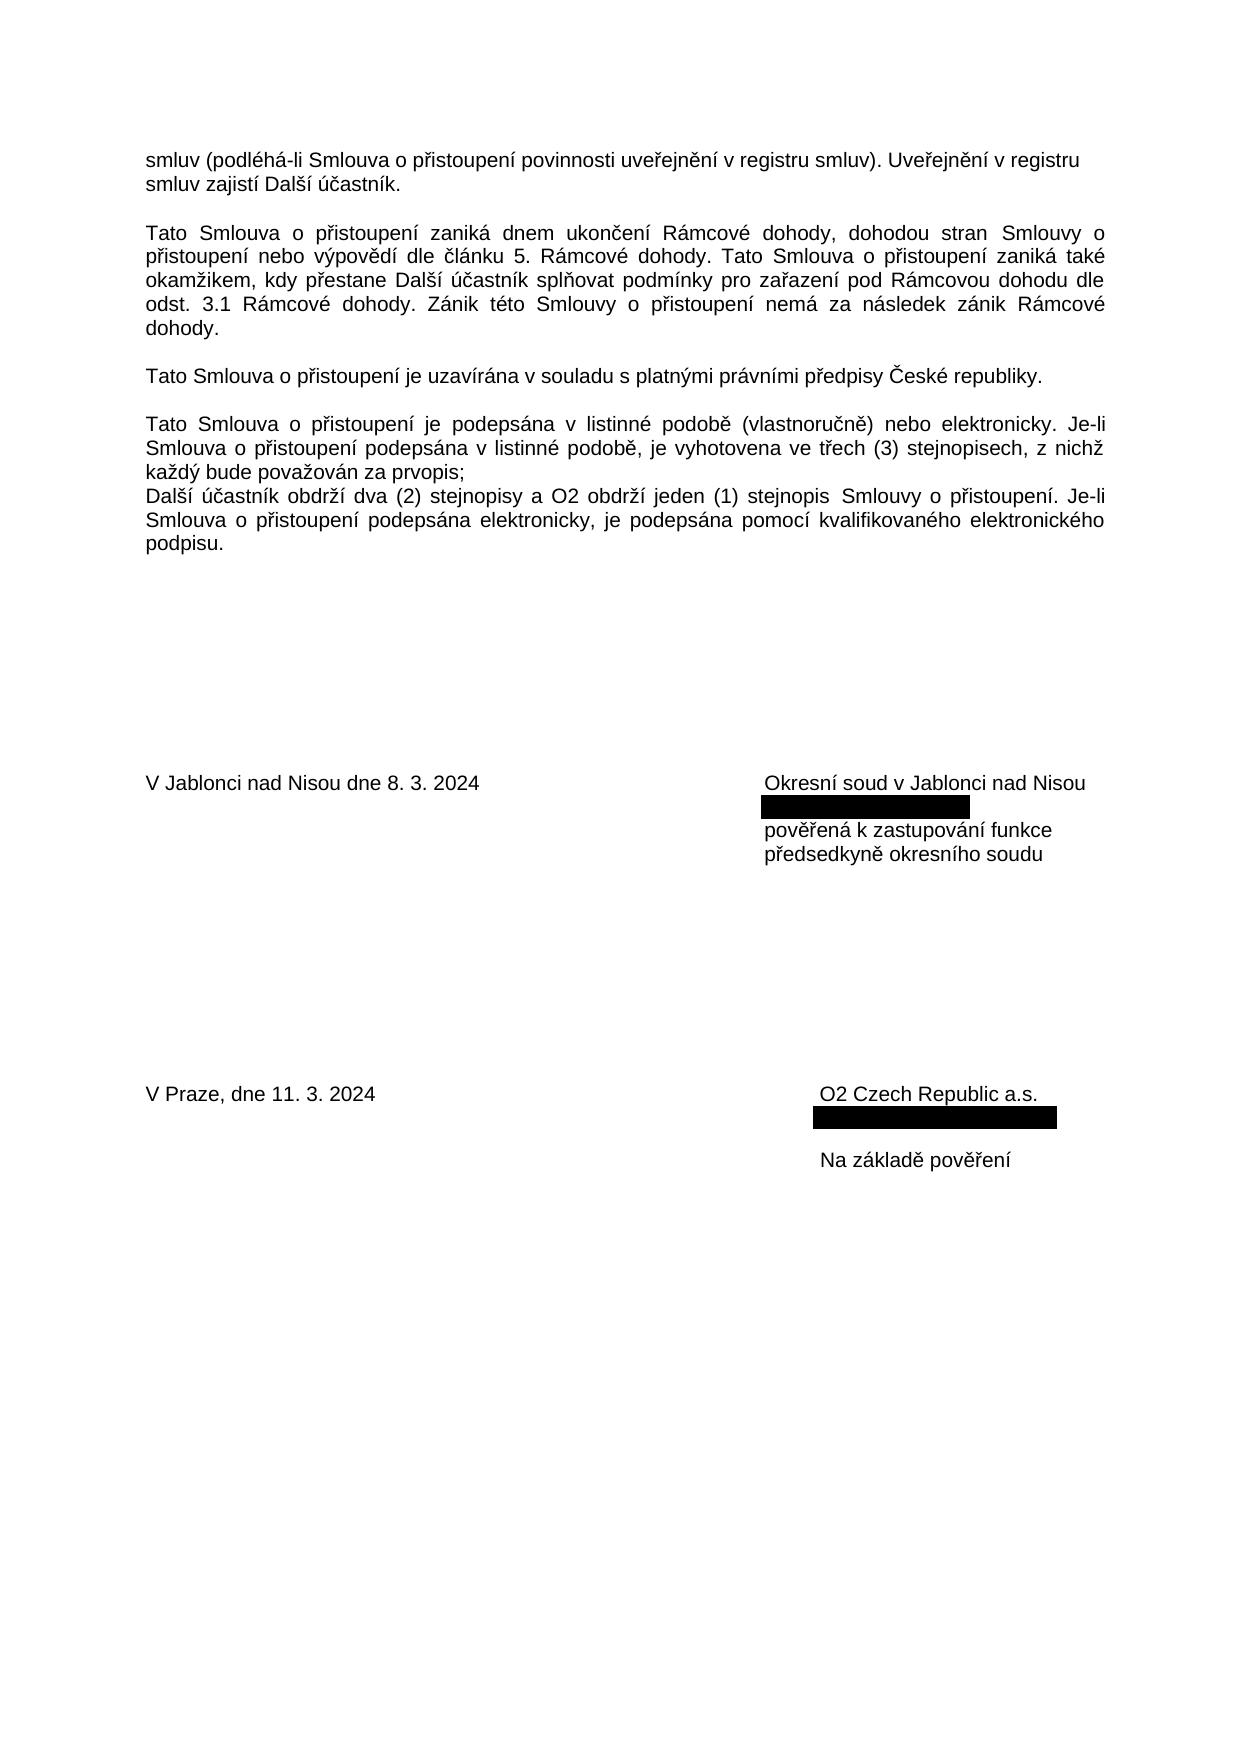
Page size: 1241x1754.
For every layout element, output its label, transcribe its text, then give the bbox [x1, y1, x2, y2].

text Tato Smlouva o přistoupení je uzavírána v souladu s platnými právními předpisy České republiky. [145, 365, 1188, 388]
text pověřená k zastupování funkce předsedkyně okresního soudu [735, 818, 1102, 866]
text Tato Smlouva o přistoupení zaniká dnem ukončení Rámcové dohody, dohodou stran Smlouvy o přistoupení nebo výpovědí dle článku 5. Rámcové dohody. Tato Smlouva o přistoupení zaniká také okamžikem, kdy přestane Další účastník splňovat podmínky pro zařazení pod Rámcovou dohodu dle odst. 3.1 Rámcové dohody. Zánik této Smlouvy o přistoupení nemá za následek zánik Rámcové dohody. [145, 221, 1106, 340]
text smluv (podléhá-li Smlouva o přistoupení povinnosti uveřejnění v registru smluv). Uveřejnění v registru smluv zajistí Další účastník. [145, 149, 1106, 197]
text Další účastník obdrží dva (2) stejnopisy a O2 obdrží jeden (1) stejnopis Smlouvy o přistoupení. Je-li Smlouva o přistoupení podepsána elektronicky, je podepsána pomocí kvalifikovaného elektronického podpisu. [145, 484, 1106, 556]
text Tato Smlouva o přistoupení je podepsána v listinné podobě (vlastnoručně) nebo elektronicky. Je-li Smlouva o přistoupení podepsána v listinné podobě, je vyhotovena ve třech (3) stejnopisech, z nichž každý bude považován za prvopis; [145, 412, 1106, 484]
text V Jablonci nad Nisou dne 8. 3. 2024 Okresní soud v Jablonci nad Nisou [145, 772, 1188, 795]
text V Praze, dne 11. 3. 2024 O2 Czech Republic a.s. [145, 1083, 1188, 1106]
text Na základě pověření [145, 1148, 1188, 1172]
